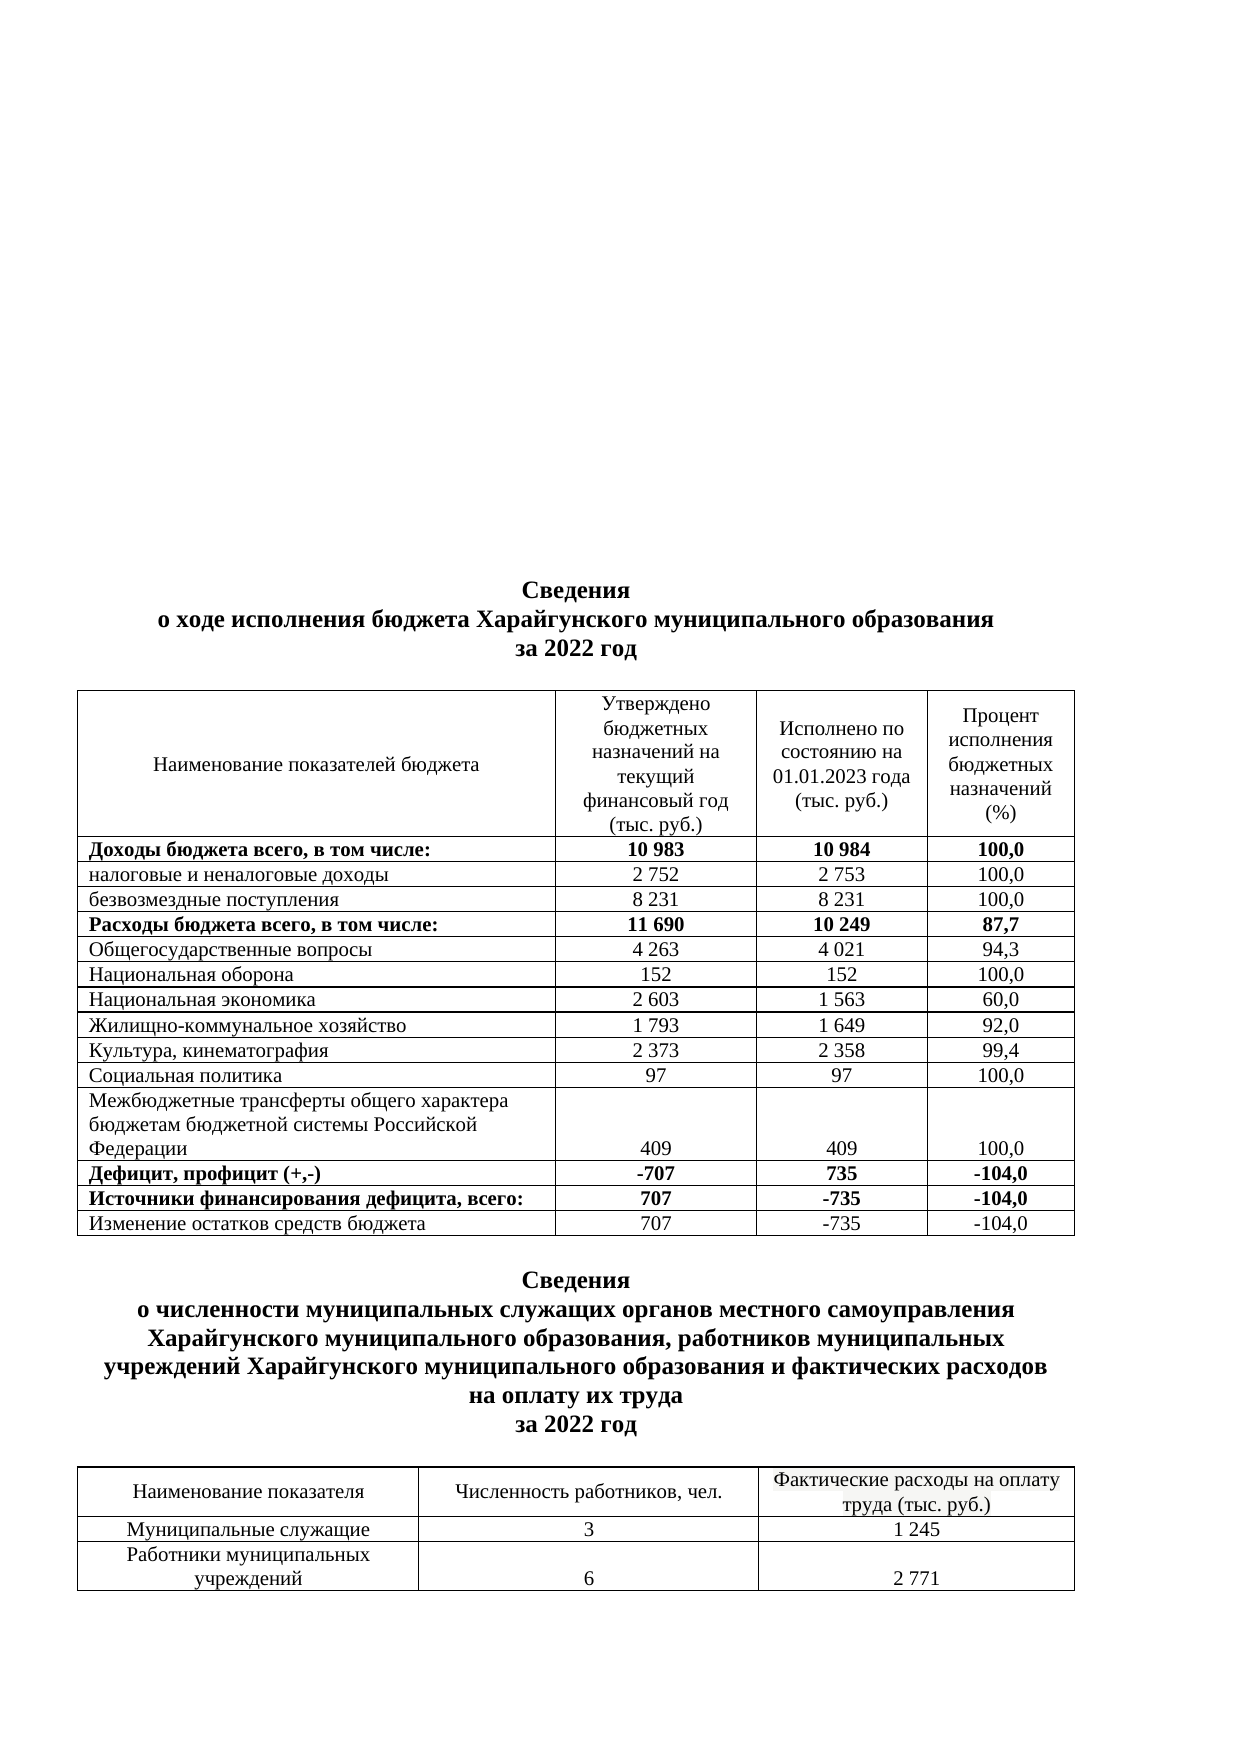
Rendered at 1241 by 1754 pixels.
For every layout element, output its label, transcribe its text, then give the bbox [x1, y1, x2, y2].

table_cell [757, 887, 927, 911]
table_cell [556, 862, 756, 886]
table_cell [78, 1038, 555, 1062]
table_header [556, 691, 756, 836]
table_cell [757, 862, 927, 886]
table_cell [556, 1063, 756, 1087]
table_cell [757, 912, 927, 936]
text о численности муниципальных служащих органов местного самоуправления Харайгунского муниципального образования, работников муниципальных учреждений Харайгунского муниципального образования и фактических расходов на оплату их труда [89, 1294, 1063, 1409]
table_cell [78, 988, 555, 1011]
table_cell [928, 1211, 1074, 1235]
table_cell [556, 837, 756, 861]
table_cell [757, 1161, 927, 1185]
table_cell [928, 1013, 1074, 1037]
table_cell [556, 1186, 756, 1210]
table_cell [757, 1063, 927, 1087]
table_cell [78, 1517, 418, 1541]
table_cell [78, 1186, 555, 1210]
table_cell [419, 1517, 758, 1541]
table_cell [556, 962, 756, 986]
text Сведения [89, 575, 1063, 604]
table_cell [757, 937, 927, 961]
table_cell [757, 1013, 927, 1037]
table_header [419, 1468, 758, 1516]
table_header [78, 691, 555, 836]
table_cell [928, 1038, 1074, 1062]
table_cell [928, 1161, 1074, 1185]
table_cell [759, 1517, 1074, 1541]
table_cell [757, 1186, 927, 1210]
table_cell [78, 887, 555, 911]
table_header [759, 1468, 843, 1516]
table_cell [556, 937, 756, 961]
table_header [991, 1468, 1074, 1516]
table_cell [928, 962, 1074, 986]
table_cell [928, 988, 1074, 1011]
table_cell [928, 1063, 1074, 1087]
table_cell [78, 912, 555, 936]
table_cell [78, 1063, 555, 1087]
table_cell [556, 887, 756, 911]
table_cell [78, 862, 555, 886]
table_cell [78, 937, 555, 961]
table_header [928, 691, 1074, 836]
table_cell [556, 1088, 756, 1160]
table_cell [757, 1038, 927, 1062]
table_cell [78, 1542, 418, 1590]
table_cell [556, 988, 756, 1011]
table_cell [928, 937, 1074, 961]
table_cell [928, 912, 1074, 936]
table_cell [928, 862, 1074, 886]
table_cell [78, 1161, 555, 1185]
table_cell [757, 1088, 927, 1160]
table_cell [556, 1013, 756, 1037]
text за 2022 год [89, 1409, 1063, 1438]
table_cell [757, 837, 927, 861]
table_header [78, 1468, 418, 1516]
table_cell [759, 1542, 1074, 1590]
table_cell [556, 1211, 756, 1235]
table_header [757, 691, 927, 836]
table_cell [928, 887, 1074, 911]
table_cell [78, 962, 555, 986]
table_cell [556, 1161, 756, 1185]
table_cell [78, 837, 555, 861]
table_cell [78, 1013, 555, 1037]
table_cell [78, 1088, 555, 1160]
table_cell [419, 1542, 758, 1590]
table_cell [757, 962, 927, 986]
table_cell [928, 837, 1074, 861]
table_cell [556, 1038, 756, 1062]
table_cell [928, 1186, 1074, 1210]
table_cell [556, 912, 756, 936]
text Сведения [89, 1265, 1063, 1294]
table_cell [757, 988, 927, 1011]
text о ходе исполнения бюджета Харайгунского муниципального образования [89, 604, 1063, 633]
text за 2022 год [89, 633, 1063, 662]
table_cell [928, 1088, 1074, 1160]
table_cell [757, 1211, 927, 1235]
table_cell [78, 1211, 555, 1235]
